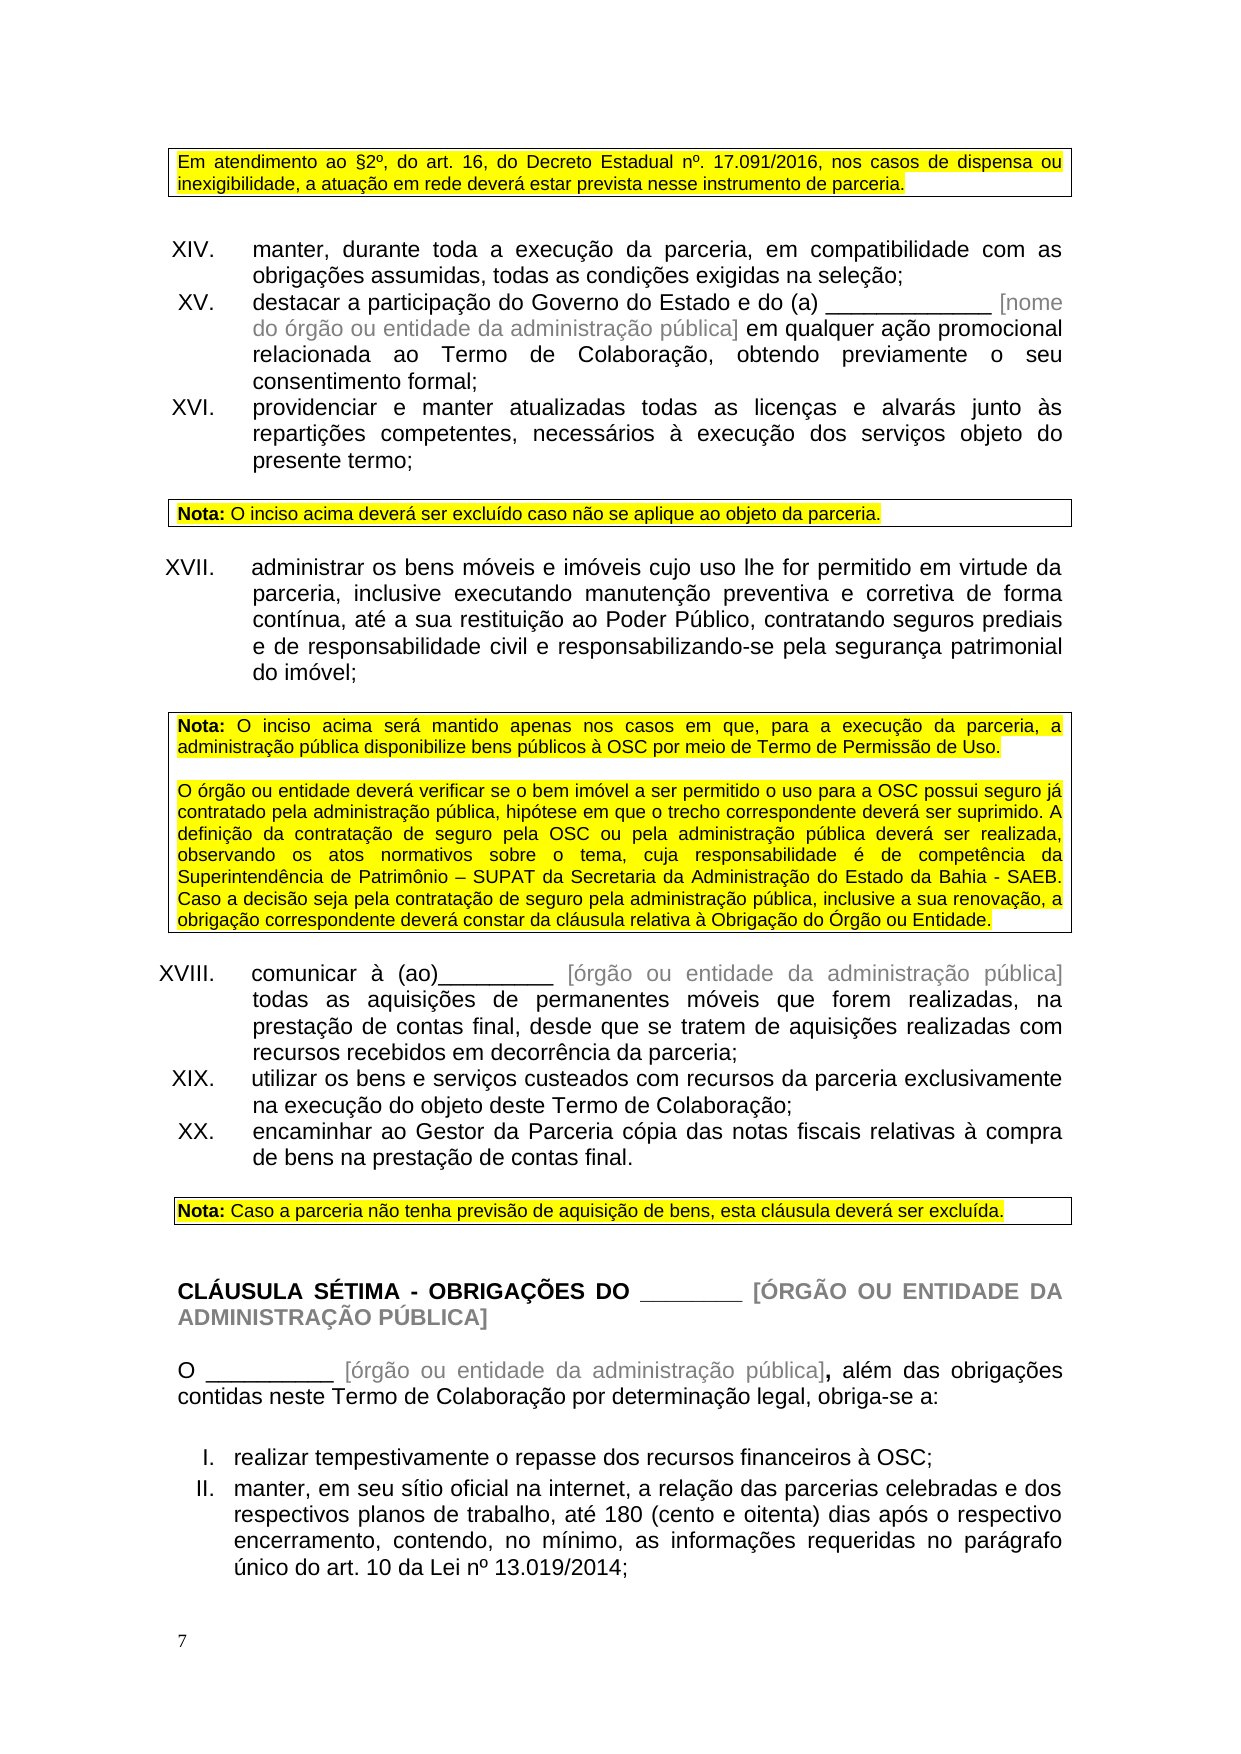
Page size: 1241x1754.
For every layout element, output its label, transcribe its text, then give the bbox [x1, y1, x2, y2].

text O __________ [órgão ou entidade da administração pública], além das obrigações contidas neste Termo de Colaboração por determinação legal, obriga-se a: [177, 1357, 1063, 1409]
list utilizar os bens e serviços custeados com recursos da parceria exclusivamente na execução do objeto deste Termo de Colaboração; [215, 1065, 1063, 1118]
list manter, em seu sítio oficial na internet, a relação das parcerias celebradas e dos respectivos planos de trabalho, até 180 (cento e oitenta) dias após o respectivo encerramento, contendo, no mínimo, as informações requeridas no parágrafo único do art. 10 da Lei nº 13.019/2014; [215, 1474, 1063, 1580]
list providenciar e manter atualizadas todas as licenças e alvarás junto às repartições competentes, necessários à execução dos serviços objeto do presente termo; [215, 394, 1063, 473]
text Nota: O inciso acima será mantido apenas nos casos em que, para a execução da parceria, a administração pública disponibilize bens públicos à OSC por meio de Termo de Permissão de Uso. [169, 713, 1071, 758]
list destacar a participação do Governo do Estado e do (a) _____________ [nome do órgão ou entidade da administração pública] em qualquer ação promocional relacionada ao Termo de Colaboração, obtendo previamente o seu consentimento formal; [215, 288, 1063, 394]
list administrar os bens móveis e imóveis cujo uso lhe for permitido em virtude da parceria, inclusive executando manutenção preventiva e corretiva de forma contínua, até a sua restituição ao Poder Público, contratando seguros prediais e de responsabilidade civil e responsabilizando-se pela segurança patrimonial do imóvel; [215, 553, 1063, 685]
text O órgão ou entidade deverá verificar se o bem imóvel a ser permitido o uso para a OSC possui seguro já contratado pela administração pública, hipótese em que o trecho correspondente deverá ser suprimido. A definição da contratação de seguro pela OSC ou pela administração pública deverá ser realizada, observando os atos normativos sobre o tema, cuja responsabilidade é de competência da Superintendência de Patrimônio – SUPAT da Secretaria da Administração do Estado da Bahia - SAEB. Caso a decisão seja pela contratação de seguro pela administração pública, inclusive a sua renovação, a obrigação correspondente deverá constar da cláusula relativa à Obrigação do Órgão ou Entidade. [169, 776, 1071, 932]
list comunicar à (ao)_________ [órgão ou entidade da administração pública] todas as aquisições de permanentes móveis que forem realizadas, na prestação de contas final, desde que se tratem de aquisições realizadas com recursos recebidos em decorrência da parceria; [215, 960, 1063, 1065]
list encaminhar ao Gestor da Parceria cópia das notas fiscais relativas à compra de bens na prestação de contas final. [215, 1118, 1063, 1171]
text Em atendimento ao §2º, do art. 16, do Decreto Estadual nº. 17.091/2016, nos casos de dispensa ou inexigibilidade, a atuação em rede deverá estar prevista nesse instrumento de parceria. [169, 149, 1071, 196]
text CLÁUSULA SÉTIMA - OBRIGAÇÕES DO ________ [ÓRGÃO OU ENTIDADE DA ADMINISTRAÇÃO PÚBLICA] [177, 1278, 1063, 1330]
list manter, durante toda a execução da parceria, em compatibilidade com as obrigações assumidas, todas as condições exigidas na seleção; [215, 236, 1063, 288]
list Nota: Caso a parceria não tenha previsão de aquisição de bens, esta cláusula deverá ser excluída. [175, 1198, 1071, 1224]
text Nota: O inciso acima deverá ser excluído caso não se aplique ao objeto da parceria. [169, 500, 1071, 526]
list realizar tempestivamente o repasse dos recursos financeiros à OSC; [215, 1444, 1063, 1470]
